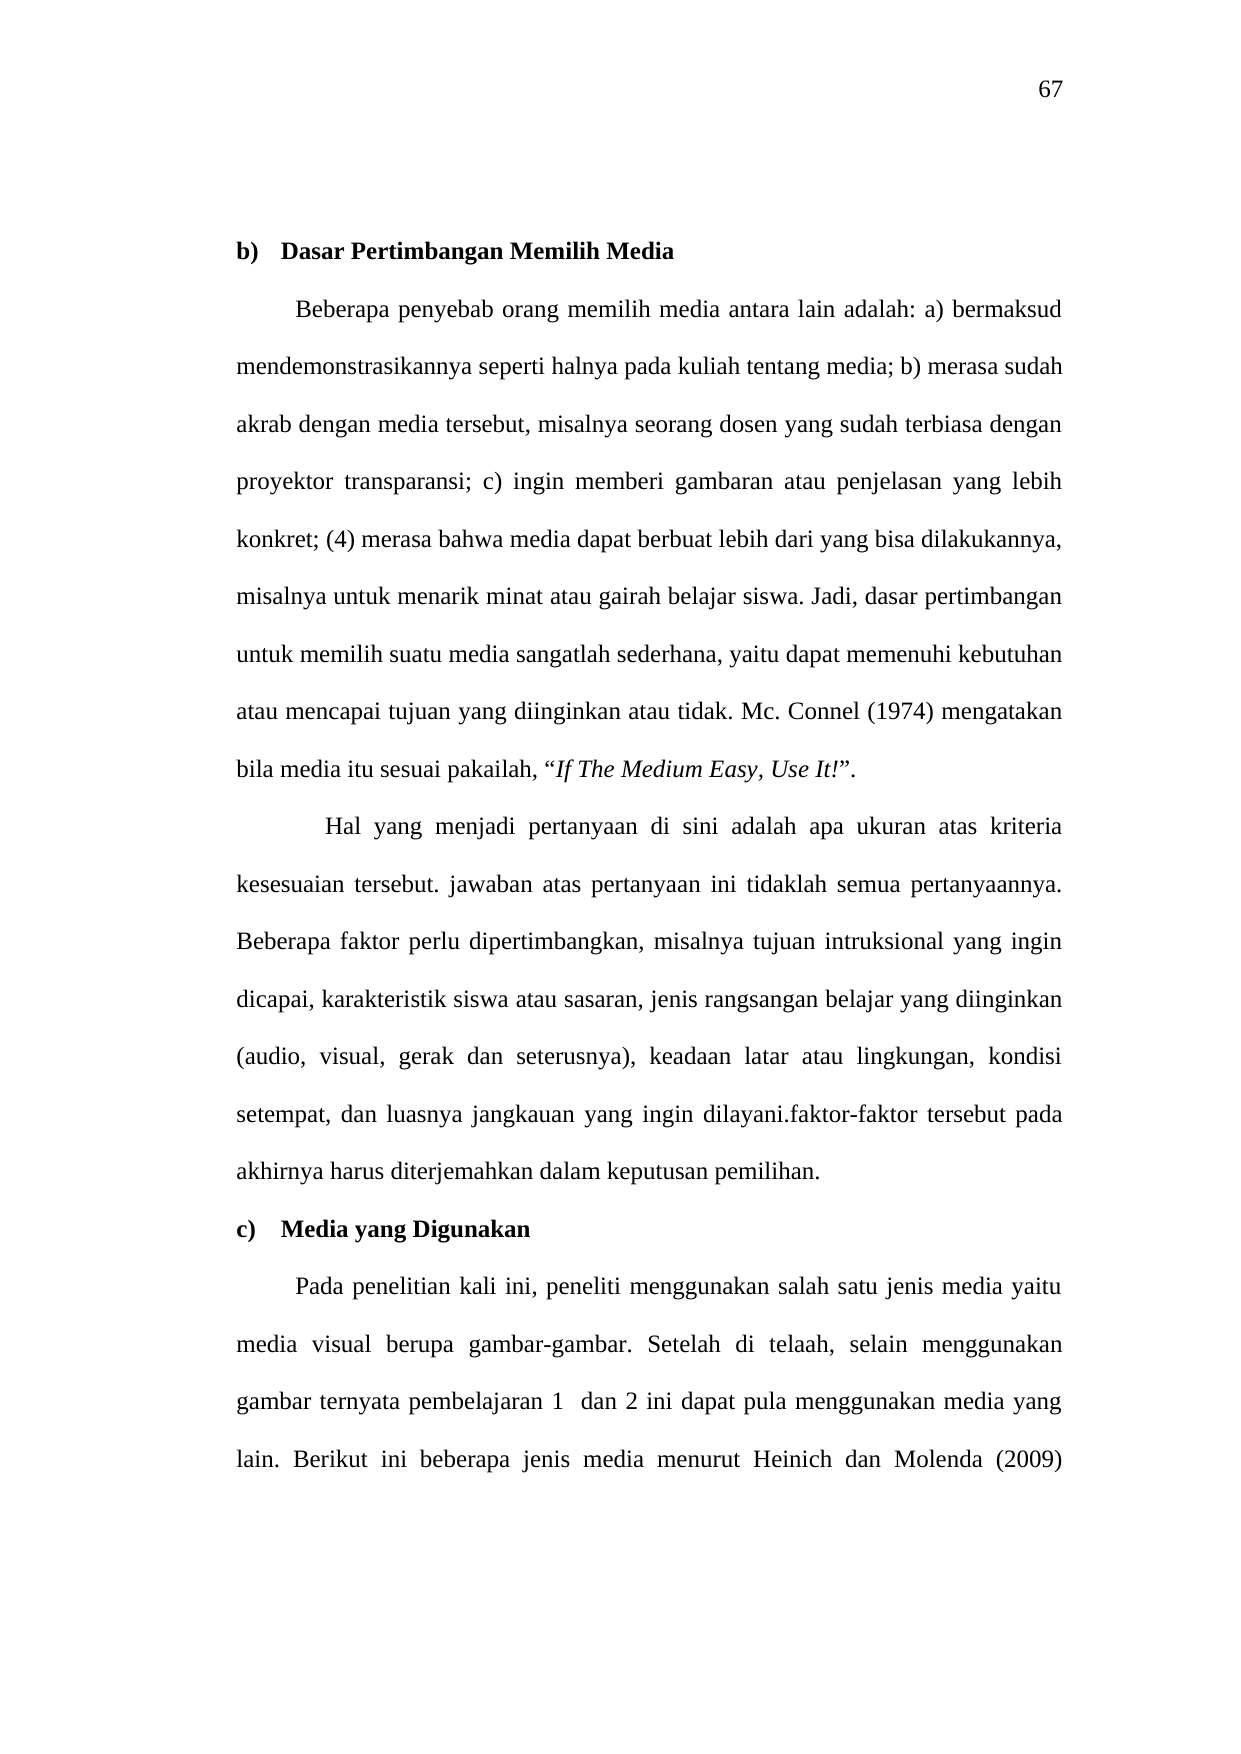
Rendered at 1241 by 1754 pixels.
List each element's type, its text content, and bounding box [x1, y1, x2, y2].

list Media yang Digunakan [236, 1214, 1063, 1242]
list Dasar Pertimbangan Memilih Media [236, 236, 1063, 265]
list Hal yang menjadi pertanyaan di sini adalah apa ukuran atas kriteria kesesuaian tersebut. jawaban atas pertanyaan ini tidaklah semua pertanyaannya. Beberapa faktor perlu dipertimbangkan, misalnya tujuan intruksional yang ingin dicapai, karakteristik siswa atau sasaran, jenis rangsangan belajar yang diinginkan (audio, visual, gerak dan seterusnya), keadaan latar atau lingkungan, kondisi setempat, dan luasnya jangkauan yang ingin dilayani.faktor-faktor tersebut pada akhirnya harus diterjemahkan dalam keputusan pemilihan. [236, 811, 1063, 1185]
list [236, 1271, 1063, 1472]
list Beberapa penyebab orang memilih media antara lain adalah: a) bermaksud mendemonstrasikannya seperti halnya pada kuliah tentang media; b) merasa sudah akrab dengan media tersebut, misalnya seorang dosen yang sudah terbiasa dengan proyektor transparansi; c) ingin memberi gambaran atau penjelasan yang lebih konkret; (4) merasa bahwa media dapat berbuat lebih dari yang bisa dilakukannya, misalnya untuk menarik minat atau gairah belajar siswa. Jadi, dasar pertimbangan untuk memilih suatu media sangatlah sederhana, yaitu dapat memenuhi kebutuhan atau mencapai tujuan yang diinginkan atau tidak. Mc. Connel (1974) mengatakan bila media itu sesuai pakailah, “If The Medium Easy, Use It!”. [236, 294, 1063, 782]
